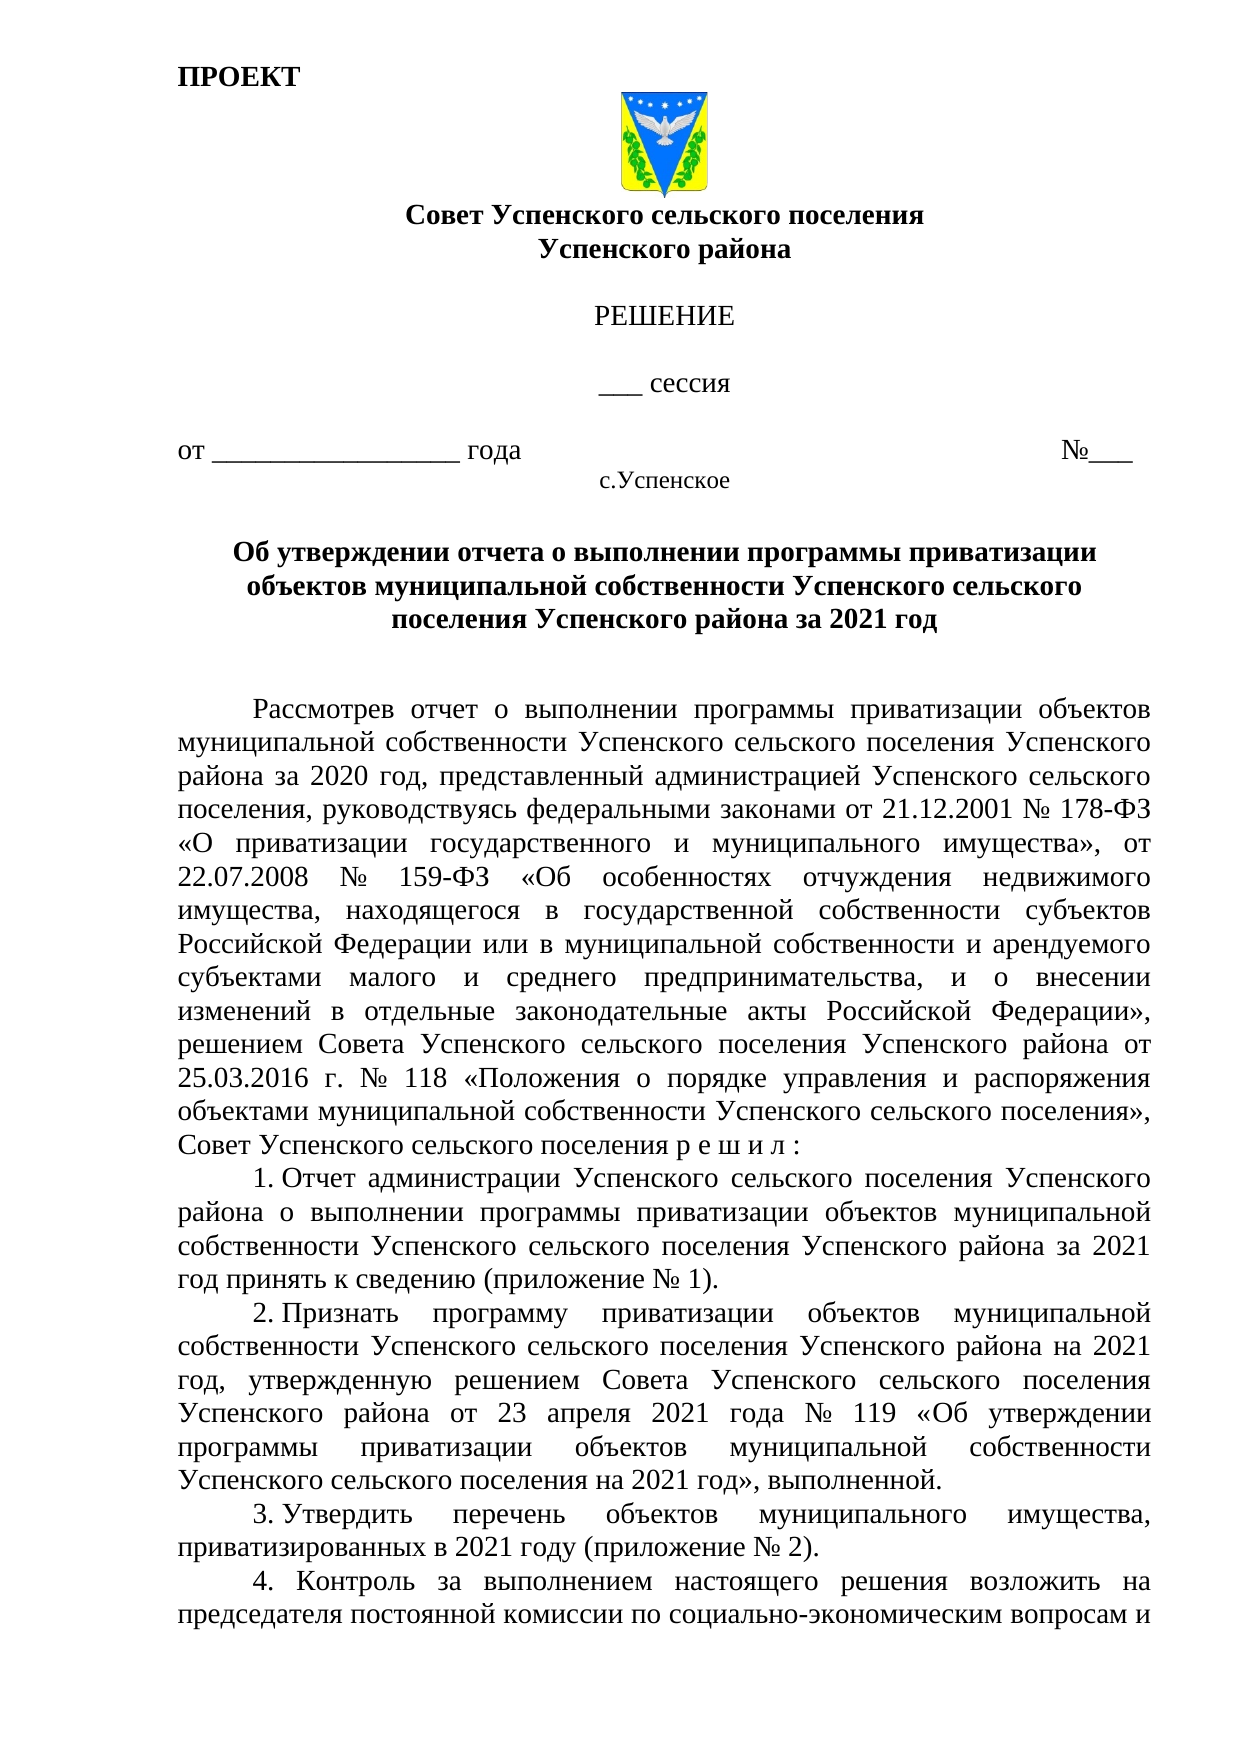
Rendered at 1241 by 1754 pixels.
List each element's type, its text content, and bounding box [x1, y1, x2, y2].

text 3. Утвердить перечень объектов муниципального имущества, приватизированных в 2021 году (приложение № 2). [177, 1496, 1152, 1563]
text 2. Признать программу приватизации объектов муниципальной собственности Успенского сельского поселения Успенского района на 2021 год, утвержденную решением Совета Успенского сельского поселения Успенского района от 23 апреля 2021 года № 119 «Об утверждении программы приватизации объектов муниципальной собственности Успенского сельского поселения на 2021 год», выполненной. [177, 1295, 1152, 1496]
text Об утверждении отчета о выполнении программы приватизации объектов муниципальной собственности Успенского сельского поселения Успенского района за 2021 год [177, 534, 1152, 635]
picture [621, 92, 708, 198]
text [177, 1563, 1152, 1630]
text ___ сессия [177, 365, 1152, 398]
text Рассмотрев отчет о выполнении программы приватизации объектов муниципальной собственности Успенского сельского поселения Успенского района за 2020 год, представленный администрацией Успенского сельского поселения, руководствуясь федеральными законами от 21.12.2001 № 178-ФЗ «О приватизации государственного и муниципального имущества», от 22.07.2008 № 159-ФЗ «Об особенностях отчуждения недвижимого имущества, находящегося в государственной собственности субъектов Российской Федерации или в муниципальной собственности и арендуемого субъектами малого и среднего предпринимательства, и о внесении изменений в отдельные законодательные акты Российской Федерации», решением Совета Успенского сельского поселения Успенского района от 25.03.2016 г. № 118 «Положения о порядке управления и распоряжения объектами муниципальной собственности Успенского сельского поселения», Совет Успенского сельского поселения р е ш и л : [177, 691, 1152, 1161]
text ПРОЕКТ [177, 59, 1152, 93]
text Успенского района [177, 231, 1152, 264]
text от _________________ года №___ [177, 432, 1152, 466]
text РЕШЕНИЕ [177, 298, 1152, 331]
text с.Успенское [177, 466, 1152, 494]
text 1. Отчет администрации Успенского сельского поселения Успенского района о выполнении программы приватизации объектов муниципальной собственности Успенского сельского поселения Успенского района за 2021 год принять к сведению (приложение № 1). [177, 1161, 1152, 1295]
text Совет Успенского сельского поселения [177, 197, 1152, 231]
